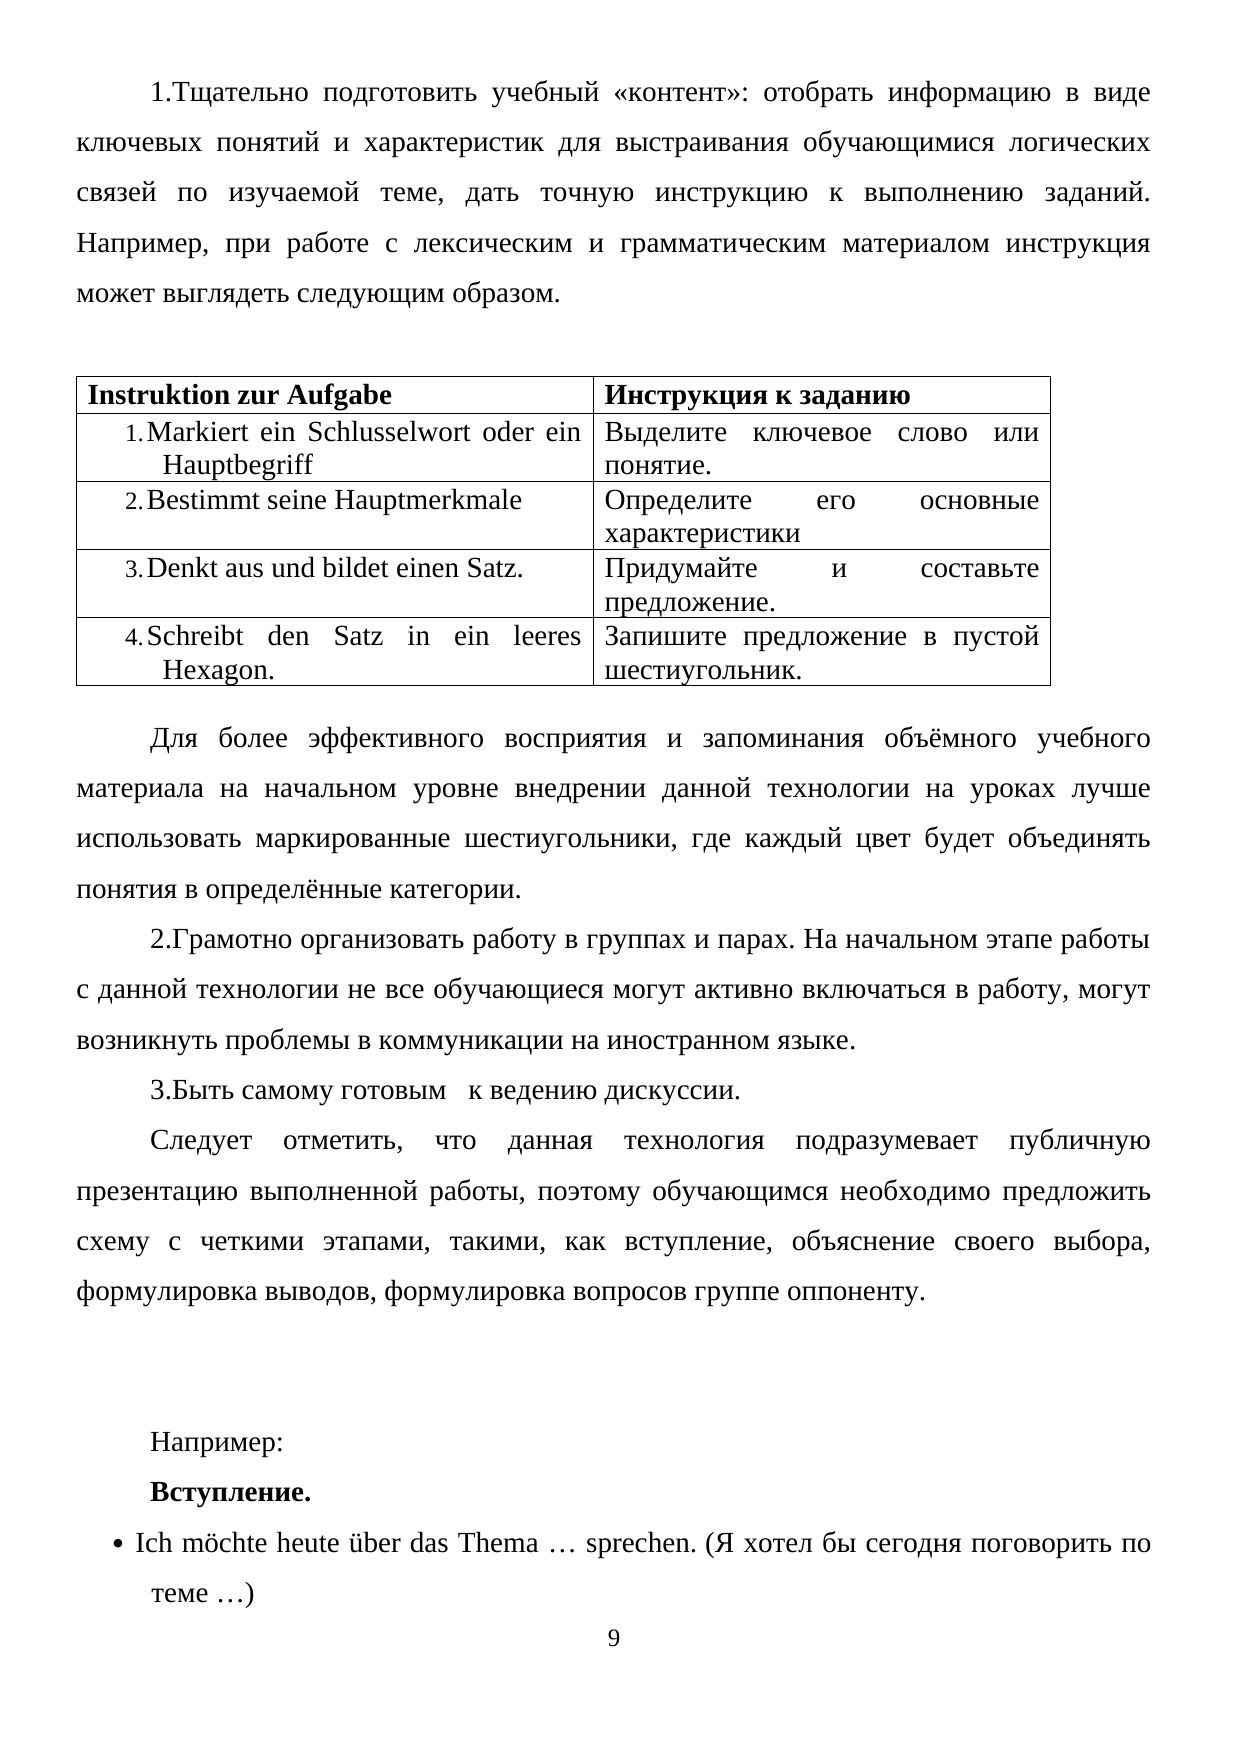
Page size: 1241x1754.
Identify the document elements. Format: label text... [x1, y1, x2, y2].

text 1.Тщательно подготовить учебный «контент»: отобрать информацию в виде ключевых понятий и характеристик для выстраивания обучающимися логических связей по изучаемой теме, дать точную инструкцию к выполнению заданий. Например, при работе с лексическим и грамматическим материалом инструкция может выглядеть следующим образом. [76, 74, 1152, 309]
text 3.Быть самому готовым к ведению дискуссии. [76, 1072, 1152, 1106]
table_cell Запишите предложение в пустой шестиугольник. [594, 618, 1050, 685]
table_cell Denkt aus und bildet einen Satz. [77, 550, 593, 617]
table_cell Придумайте и составьте предложение. [594, 550, 1050, 617]
table_cell Выделите ключевое слово или понятие. [594, 414, 1050, 481]
text 2.Грамотно организовать работу в группах и парах. На начальном этапе работы с данной технологии не все обучающиеся могут активно включаться в работу, могут возникнуть проблемы в коммуникации на иностранном языке. [76, 921, 1152, 1055]
table_cell Markiert ein Schlusselwort oder ein Hauptbegriff [77, 414, 593, 481]
text Следует отметить, что данная технология подразумевает публичную презентацию выполненной работы, поэтому обучающимся необходимо предложить схему с четкими этапами, такими, как вступление, объяснение своего выбора, формулировка выводов, формулировка вопросов группе оппоненту. [76, 1122, 1152, 1307]
table_header Instruktion zur Aufgabe [77, 377, 593, 413]
text Вступление. [76, 1474, 1152, 1508]
list Ich möchte heute über das Thema … sprechen. (Я хотел бы сегодня поговорить по теме …) [114, 1525, 1152, 1609]
table_header Инструкция к заданию [594, 377, 1050, 413]
table_cell Schreibt den Satz in ein leeres Hexagon. [77, 618, 593, 685]
table_cell Bestimmt seine Hauptmerkmale [77, 482, 593, 549]
table_cell Определите его основные характеристики [594, 482, 1050, 549]
text Для более эффективного восприятия и запоминания объёмного учебного материала на начальном уровне внедрении данной технологии на уроках лучше использовать маркированные шестиугольники, где каждый цвет будет объединять понятия в определённые категории. [76, 720, 1152, 904]
text Например: [76, 1424, 1152, 1458]
